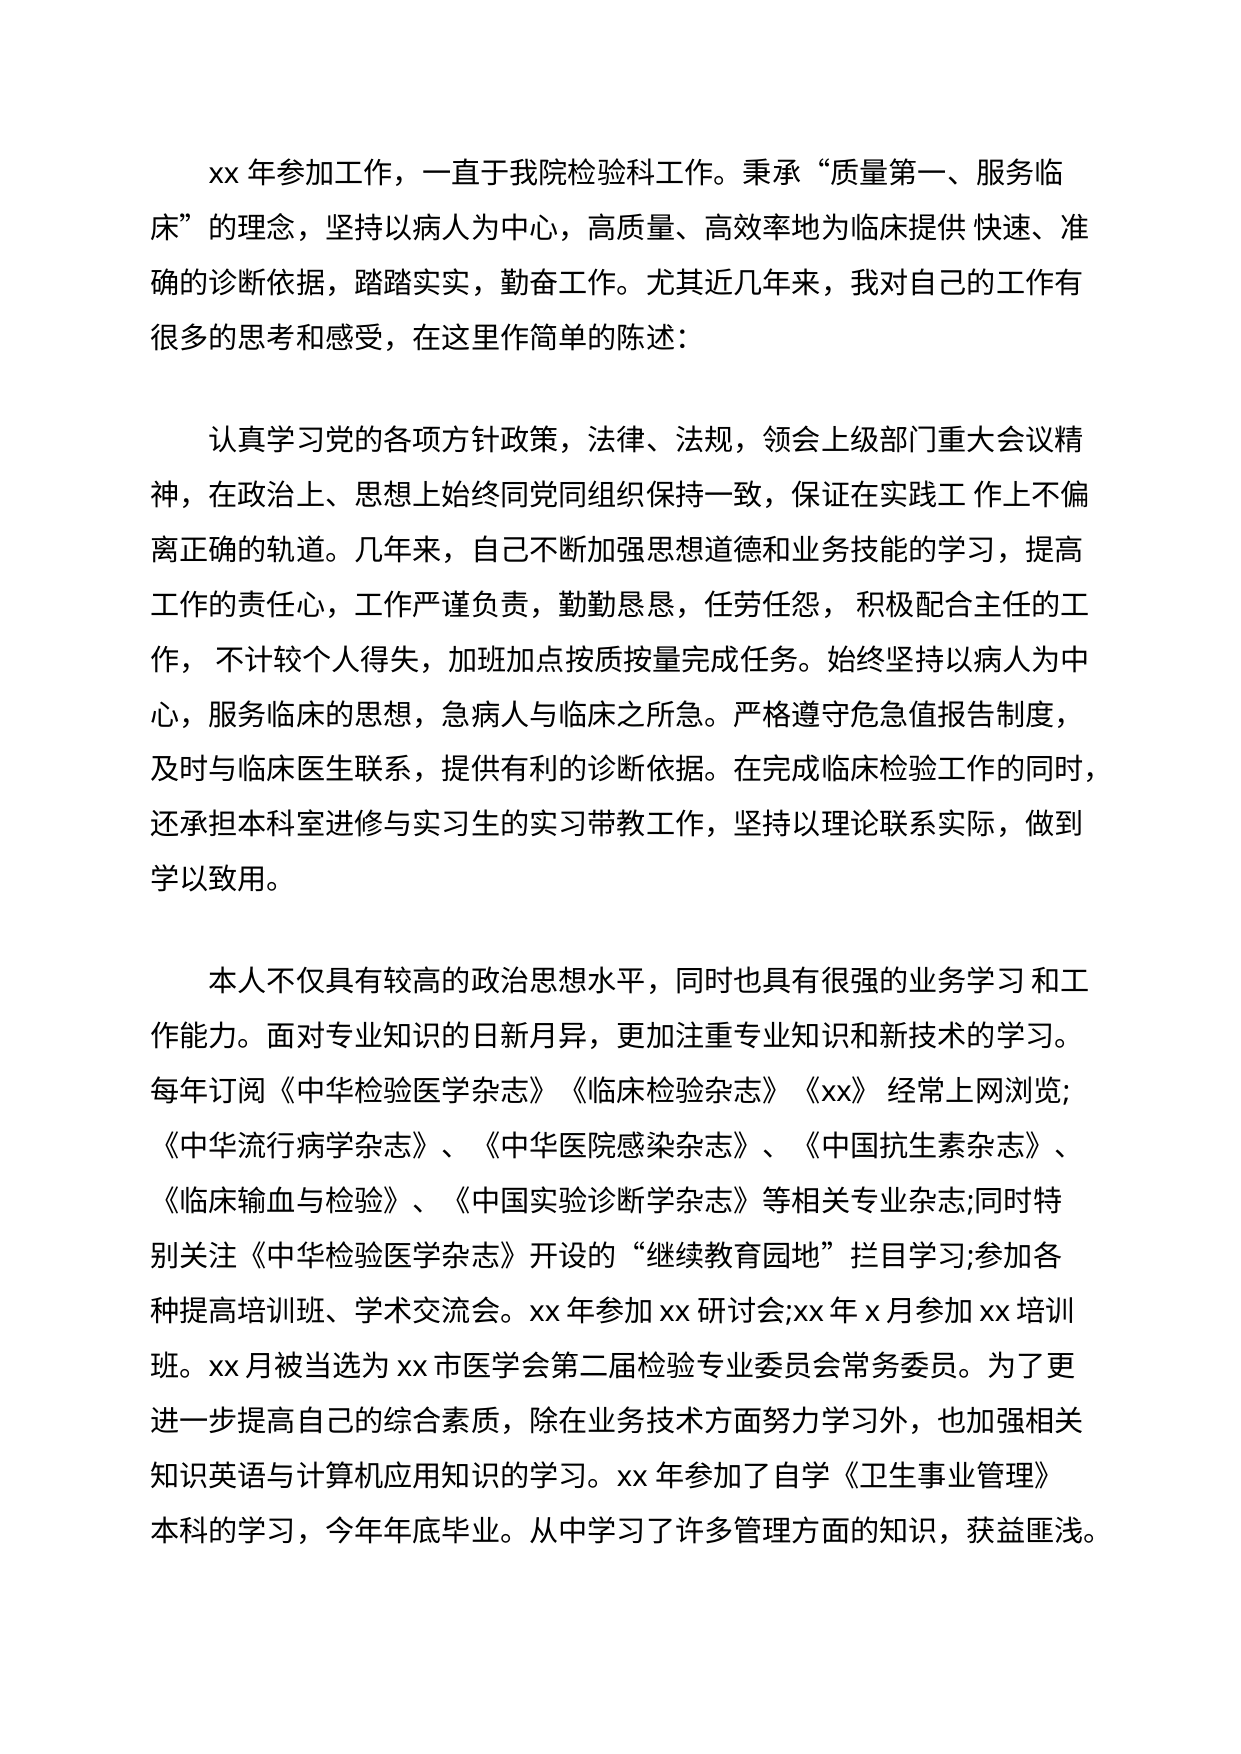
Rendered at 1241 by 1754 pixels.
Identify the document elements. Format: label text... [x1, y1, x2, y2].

text xx 年参加工作，一直于我院检验科工作。秉承“质量第一、服务临床”的理念，坚持以病人为中心，高质量、高效率地为临床提供 快速、准确的诊断依据，踏踏实实，勤奋工作。尤其近几年来，我对自己的工作有很多的思考和感受，在这里作简单的陈述： [150, 150, 1090, 357]
text 认真学习党的各项方针政策，法律、法规，领会上级部门重大会议精神，在政治上、思想上始终同党同组织保持一致，保证在实践工 作上不偏离正确的轨道。几年来，自己不断加强思想道德和业务技能的学习，提高工作的责任心，工作严谨负责，勤勤恳恳，任劳任怨， 积极配合主任的工作， 不计较个人得失，加班加点按质按量完成任务。始终坚持以病人为中心，服务临床的思想，急病人与临床之所急。严格遵守危急值报告制度，及时与临床医生联系，提供有利的诊断依据。在完成临床检验工作的同时，还承担本科室进修与实习生的实习带教工作，坚持以理论联系实际，做到学以致用。 [150, 417, 1090, 898]
text 本人不仅具有较高的政治思想水平，同时也具有很强的业务学习 和工作能力。面对专业知识的日新月异，更加注重专业知识和新技术的学习。每年订阅《中华检验医学杂志》《临床检验杂志》《xx》 经常上网浏览;《中华流行病学杂志》、《中华医院感染杂志》、《中国抗生素杂志》、《临床输血与检验》、《中国实验诊断学杂志》等相关专业杂志;同时特别关注《中华检验医学杂志》开设的“继续教育园地”拦目学习;参加各种提高培训班、学术交流会。xx年参加xx 研讨会;xx年x月参加xx培训班。xx月被当选为xx市医学会第二届检验专业委员会常务委员。为了更进一步提高自己的综合素质，除在业务技术方面努力学习外，也加强相关知识英语与计算机应用知识的学习。xx 年参加了自学《卫生事业管理》本科的学习，今年年底毕业。从中学习了许多管理方面的知识，获益匪浅。 [150, 957, 1090, 1549]
